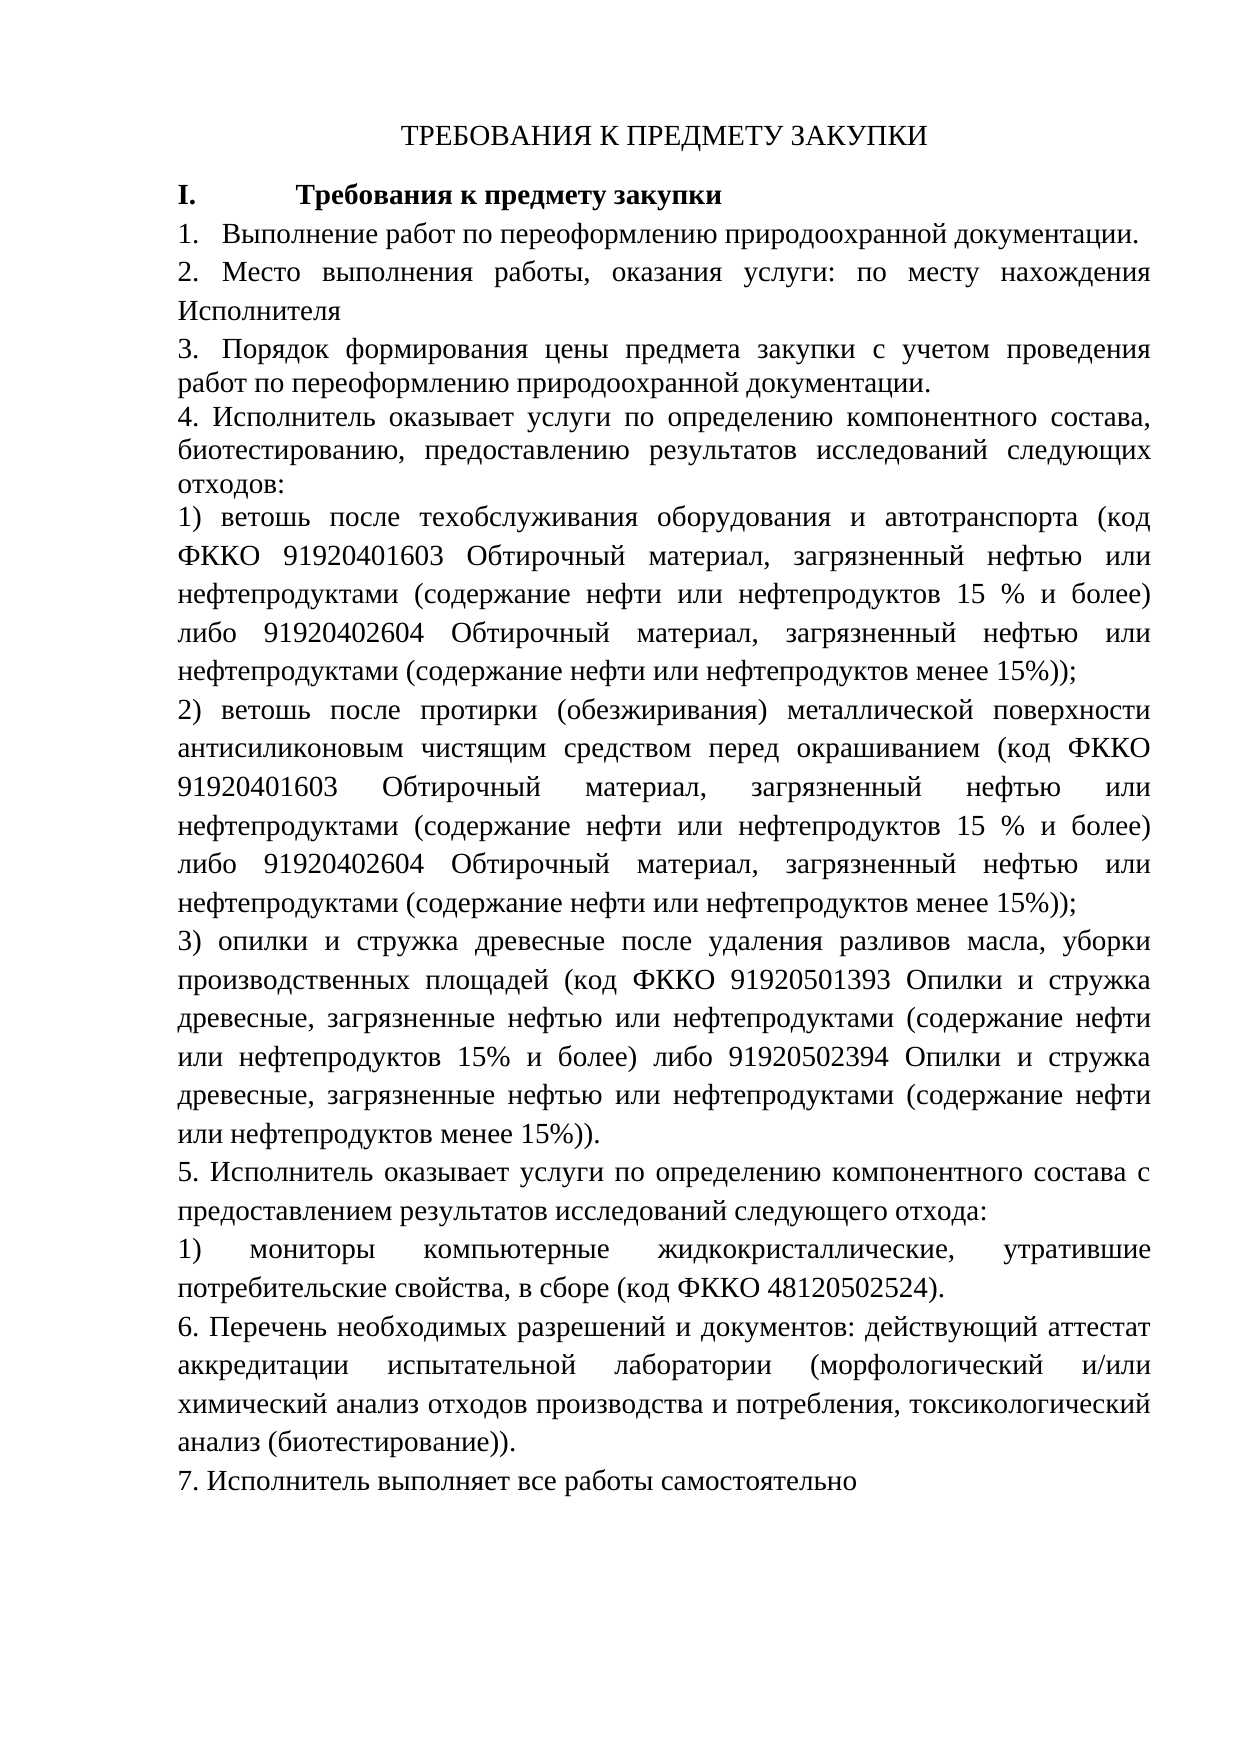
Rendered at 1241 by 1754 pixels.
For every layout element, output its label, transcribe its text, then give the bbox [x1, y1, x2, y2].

list Место выполнения работы, оказания услуги: по месту нахождения Исполнителя [177, 254, 1152, 327]
list Выполнение работ по переоформлению природоохранной документации. [177, 216, 1152, 249]
list 6. Перечень необходимых разрешений и документов: действующий аттестат аккредитации испытательной лаборатории (морфологический и/или химический анализ отходов производства и потребления, токсикологический анализ (биотестирование)). [177, 1309, 1152, 1458]
list 4. Исполнитель оказывает услуги по определению компонентного состава, биотестированию, предоставлению результатов исследований следующих отходов: [177, 399, 1152, 499]
list 1) ветошь после техобслуживания оборудования и автотранспорта (код ФККО 91920401603 Обтирочный материал, загрязненный нефтью или нефтепродуктами (содержание нефти или нефтепродуктов 15 % и более) либо 91920402604 Обтирочный материал, загрязненный нефтью или нефтепродуктами (содержание нефти или нефтепродуктов менее 15%)); [177, 499, 1152, 687]
text 7. Исполнитель выполняет все работы самостоятельно [177, 1463, 1152, 1496]
list Порядок формирования цены предмета закупки с учетом проведения работ по переоформлению природоохранной документации. [177, 332, 1152, 399]
list Требования к предмету закупки [177, 177, 1152, 211]
list 2) ветошь после протирки (обезжиривания) металлической поверхности антисиликоновым чистящим средством перед окрашиванием (код ФККО 91920401603 Обтирочный материал, загрязненный нефтью или нефтепродуктами (содержание нефти или нефтепродуктов 15 % и более) либо 91920402604 Обтирочный материал, загрязненный нефтью или нефтепродуктами (содержание нефти или нефтепродуктов менее 15%)); [177, 692, 1152, 918]
text ТРЕБОВАНИЯ К ПРЕДМЕТУ ЗАКУПКИ [177, 118, 1152, 152]
list 3) опилки и стружка древесные после удаления разливов масла, уборки производственных площадей (код ФККО 91920501393 Опилки и стружка древесные, загрязненные нефтью или нефтепродуктами (содержание нефти или нефтепродуктов 15% и более) либо 91920502394 Опилки и стружка древесные, загрязненные нефтью или нефтепродуктами (содержание нефти или нефтепродуктов менее 15%)). [177, 923, 1152, 1149]
list 5. Исполнитель оказывает услуги по определению компонентного состава с предоставлением результатов исследований следующего отхода: [177, 1154, 1152, 1227]
list 1) мониторы компьютерные жидкокристаллические, утратившие потребительские свойства, в сборе (код ФККО 48120502524). [177, 1232, 1152, 1304]
